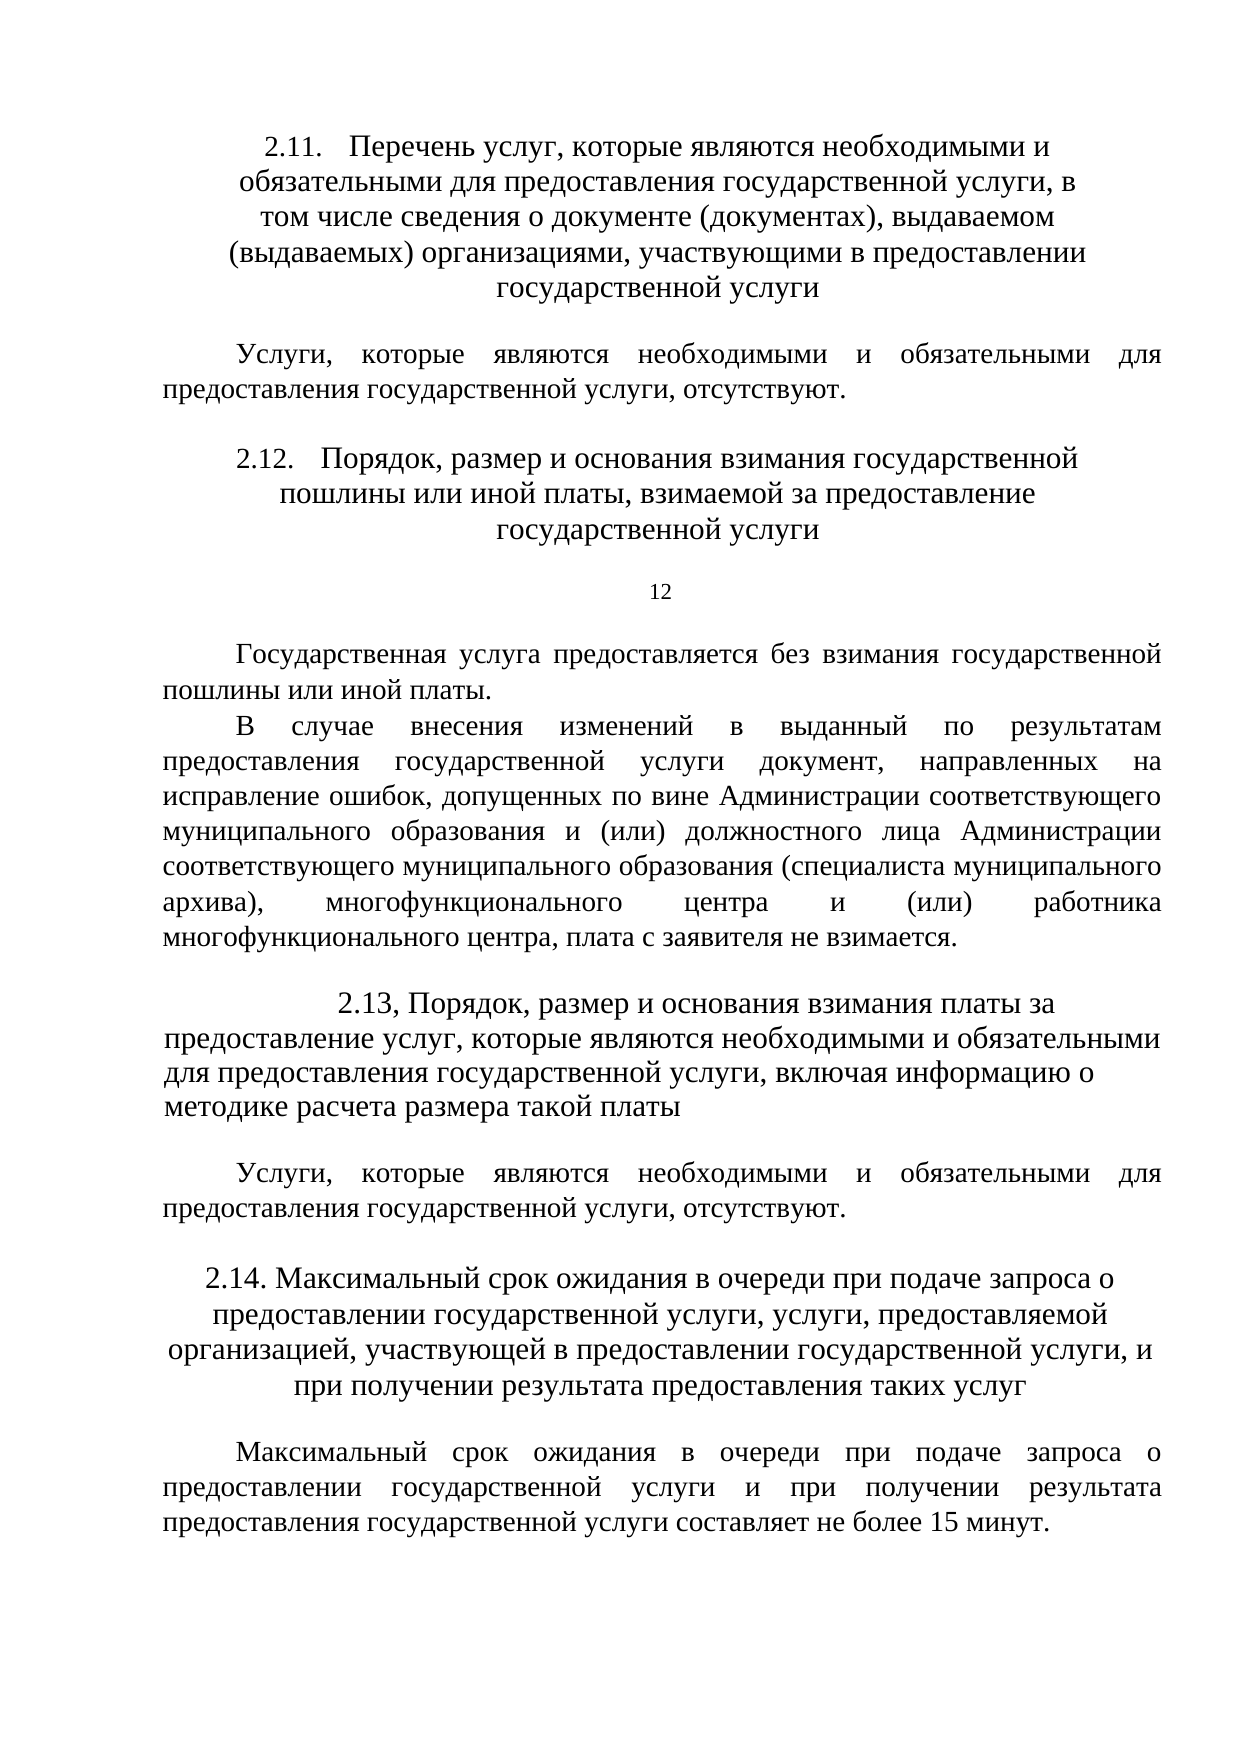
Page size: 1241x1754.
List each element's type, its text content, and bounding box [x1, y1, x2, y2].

text Услуги, которые являются необходимыми и обязательными для предоставления государственной услуги, отсутствуют. [162, 1155, 1162, 1224]
text Государственная услуга предоставляется без взимания государственной пошлины или иной платы. [162, 637, 1162, 705]
text Услуги, которые являются необходимыми и обязательными для предоставления государственной услуги, отсутствуют. [162, 336, 1162, 405]
text 2.14. Максимальный срок ожидания в очереди при подаче запроса о предоставлении государственной услуги, услуги, предоставляемой организацией, участвующей в предоставлении государственной услуги, и при получении результата предоставления таких услуг [166, 1261, 1154, 1402]
text Максимальный срок ожидания в очереди при подаче запроса о предоставлении государственной услуги и при получении результата предоставления государственной услуги составляет не более 15 минут. [162, 1434, 1162, 1538]
text 12 [161, 578, 1160, 604]
text 2.13, Порядок, размер и основания взимания платы за предоставление услуг, которые являются необходимыми и обязательными для предоставления государственной услуги, включая информацию о методике расчета размера такой платы [164, 987, 1164, 1123]
list Порядок, размер и основания взимания государственной пошлины или иной платы, взимаемой за предоставление государственной услуги [219, 440, 1095, 546]
text В случае внесения изменений в выданный по результатам предоставления государственной услуги документ, направленных на исправление ошибок, допущенных по вине Администрации соответствующего муниципального образования и (или) должностного лица Администрации соответствующего муниципального образования (специалиста муниципального архива), многофункционального центра и (или) работника многофункционального центра, плата с заявителя не взимается. [162, 708, 1162, 952]
list Перечень услуг, которые являются необходимыми и обязательными для предоставления государственной услуги, в том числе сведения о документе (документах), выдаваемом (выдаваемых) организациями, участвующими в предоставлении государственной услуги [219, 128, 1095, 304]
